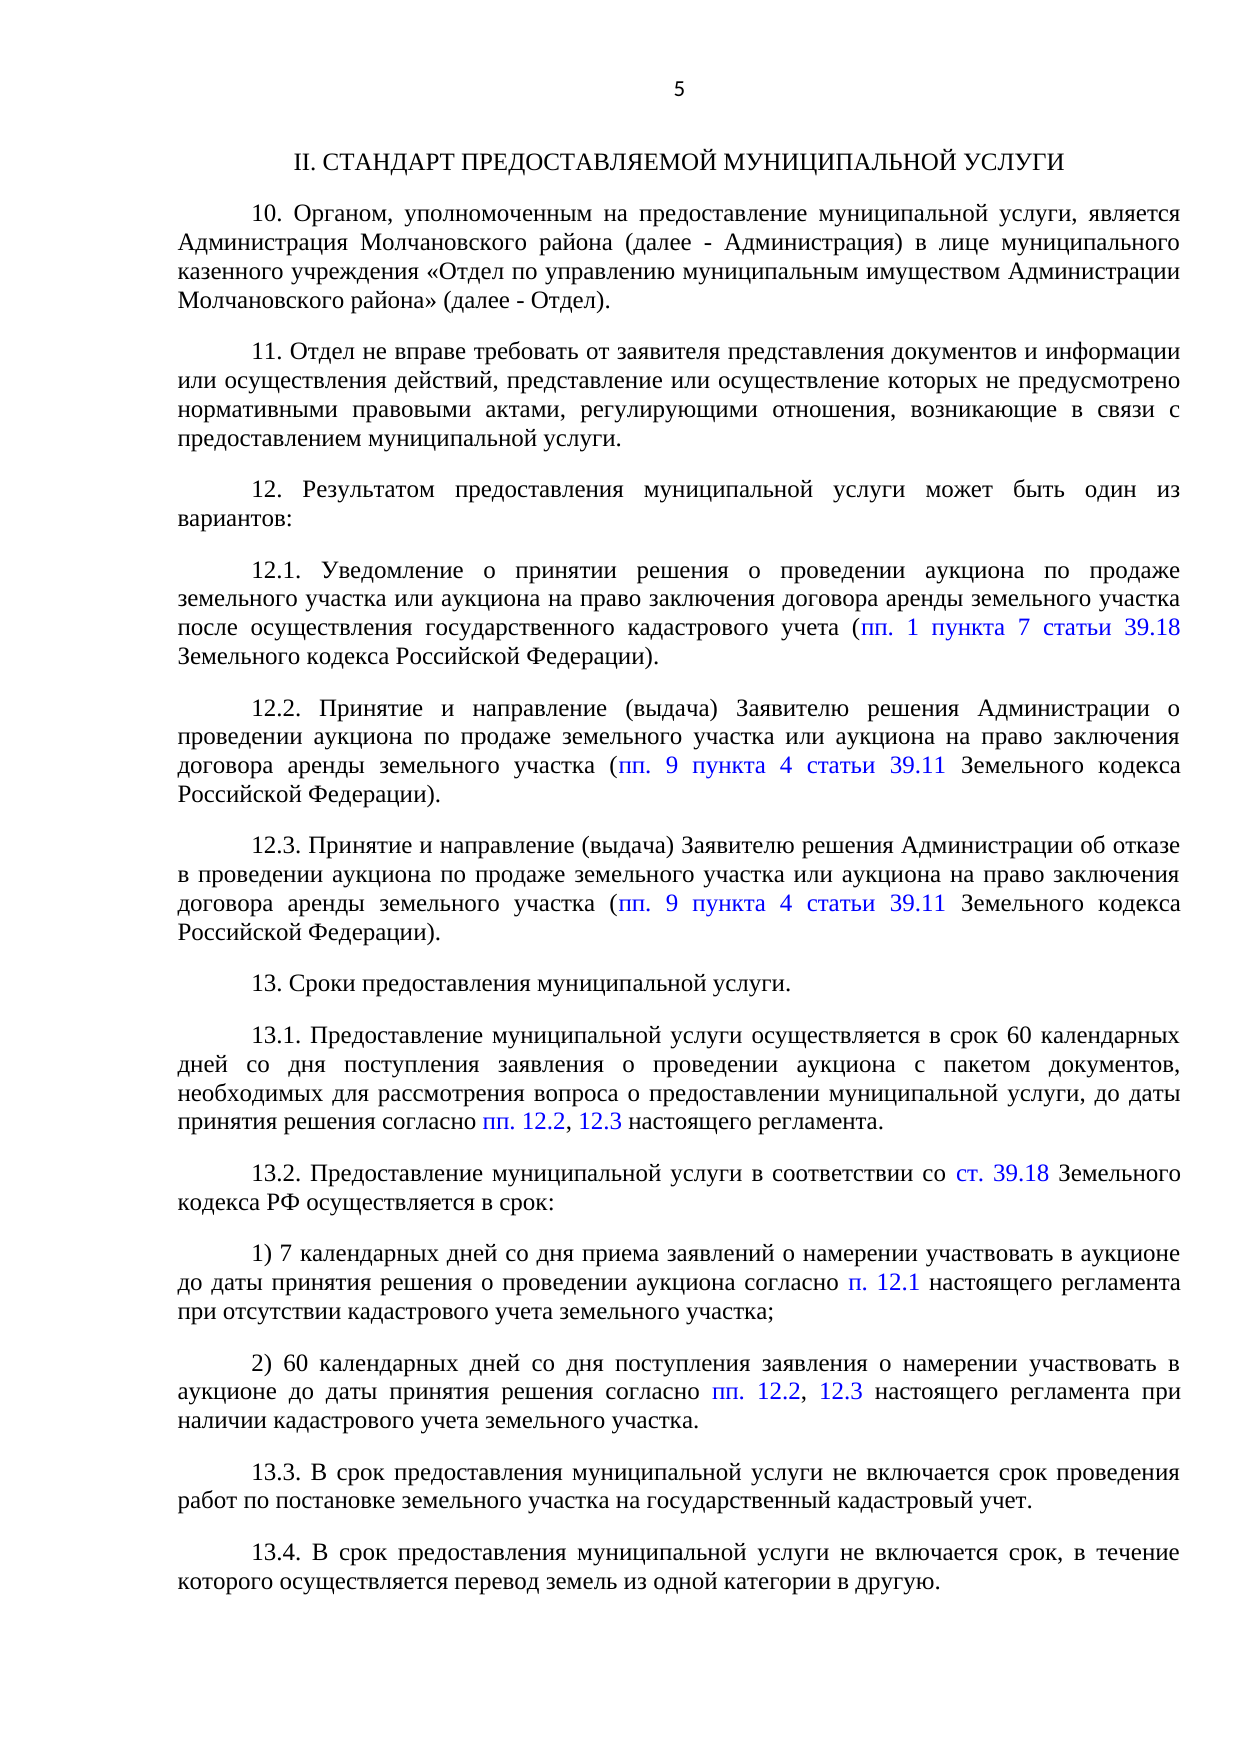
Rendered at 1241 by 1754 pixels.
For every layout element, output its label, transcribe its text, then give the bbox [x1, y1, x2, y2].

text 10. Органом, уполномоченным на предоставление муниципальной услуги, является Администрация Молчановского района (далее - Администрация) в лице муниципального казенного учреждения «Отдел по управлению муниципальным имуществом Администрации Молчановского района» (далее - Отдел). [177, 198, 1181, 313]
text 2) 60 календарных дней со дня поступления заявления о намерении участвовать в аукционе до даты принятия решения согласно пп. 12.2, 12.3 настоящего регламента при наличии кадастрового учета земельного участка. [177, 1348, 1181, 1434]
text 13.1. Предоставление муниципальной услуги осуществляется в срок 60 календарных дней со дня поступления заявления о проведении аукциона с пакетом документов, необходимых для рассмотрения вопроса о предоставлении муниципальной услуги, до даты принятия решения согласно пп. 12.2, 12.3 настоящего регламента. [177, 1020, 1181, 1135]
text 13.4. В срок предоставления муниципальной услуги не включается срок, в течение которого осуществляется перевод земель из одной категории в другую. [177, 1537, 1181, 1595]
text 12.1. Уведомление о принятии решения о проведении аукциона по продаже земельного участка или аукциона на право заключения договора аренды земельного участка после осуществления государственного кадастрового учета (пп. 1 пункта 7 статьи 39.18 Земельного кодекса Российской Федерации). [177, 555, 1181, 670]
text 13.2. Предоставление муниципальной услуги в соответствии со ст. 39.18 Земельного кодекса РФ осуществляется в срок: [177, 1158, 1181, 1216]
text 12.2. Принятие и направление (выдача) Заявителю решения Администрации о проведении аукциона по продаже земельного участка или аукциона на право заключения договора аренды земельного участка (пп. 9 пункта 4 статьи 39.11 Земельного кодекса Российской Федерации). [177, 693, 1181, 808]
text 13. Сроки предоставления муниципальной услуги. [177, 968, 1181, 997]
text 1) 7 календарных дней со дня приема заявлений о намерении участвовать в аукционе до даты принятия решения о проведении аукциона согласно п. 12.1 настоящего регламента при отсутствии кадастрового учета земельного участка; [177, 1238, 1181, 1325]
text 12.3. Принятие и направление (выдача) Заявителю решения Администрации об отказе в проведении аукциона по продаже земельного участка или аукциона на право заключения договора аренды земельного участка (пп. 9 пункта 4 статьи 39.11 Земельного кодекса Российской Федерации). [177, 831, 1181, 946]
text 11. Отдел не вправе требовать от заявителя представления документов и информации или осуществления действий, представление или осуществление которых не предусмотрено нормативными правовыми актами, регулирующими отношения, возникающие в связи с предоставлением муниципальной услуги. [177, 336, 1181, 451]
text II. СТАНДАРТ ПРЕДОСТАВЛЯЕМОЙ МУНИЦИПАЛЬНОЙ УСЛУГИ [177, 147, 1181, 176]
text 13.3. В срок предоставления муниципальной услуги не включается срок проведения работ по постановке земельного участка на государственный кадастровый учет. [177, 1457, 1181, 1514]
text 12. Результатом предоставления муниципальной услуги может быть один из вариантов: [177, 474, 1181, 532]
